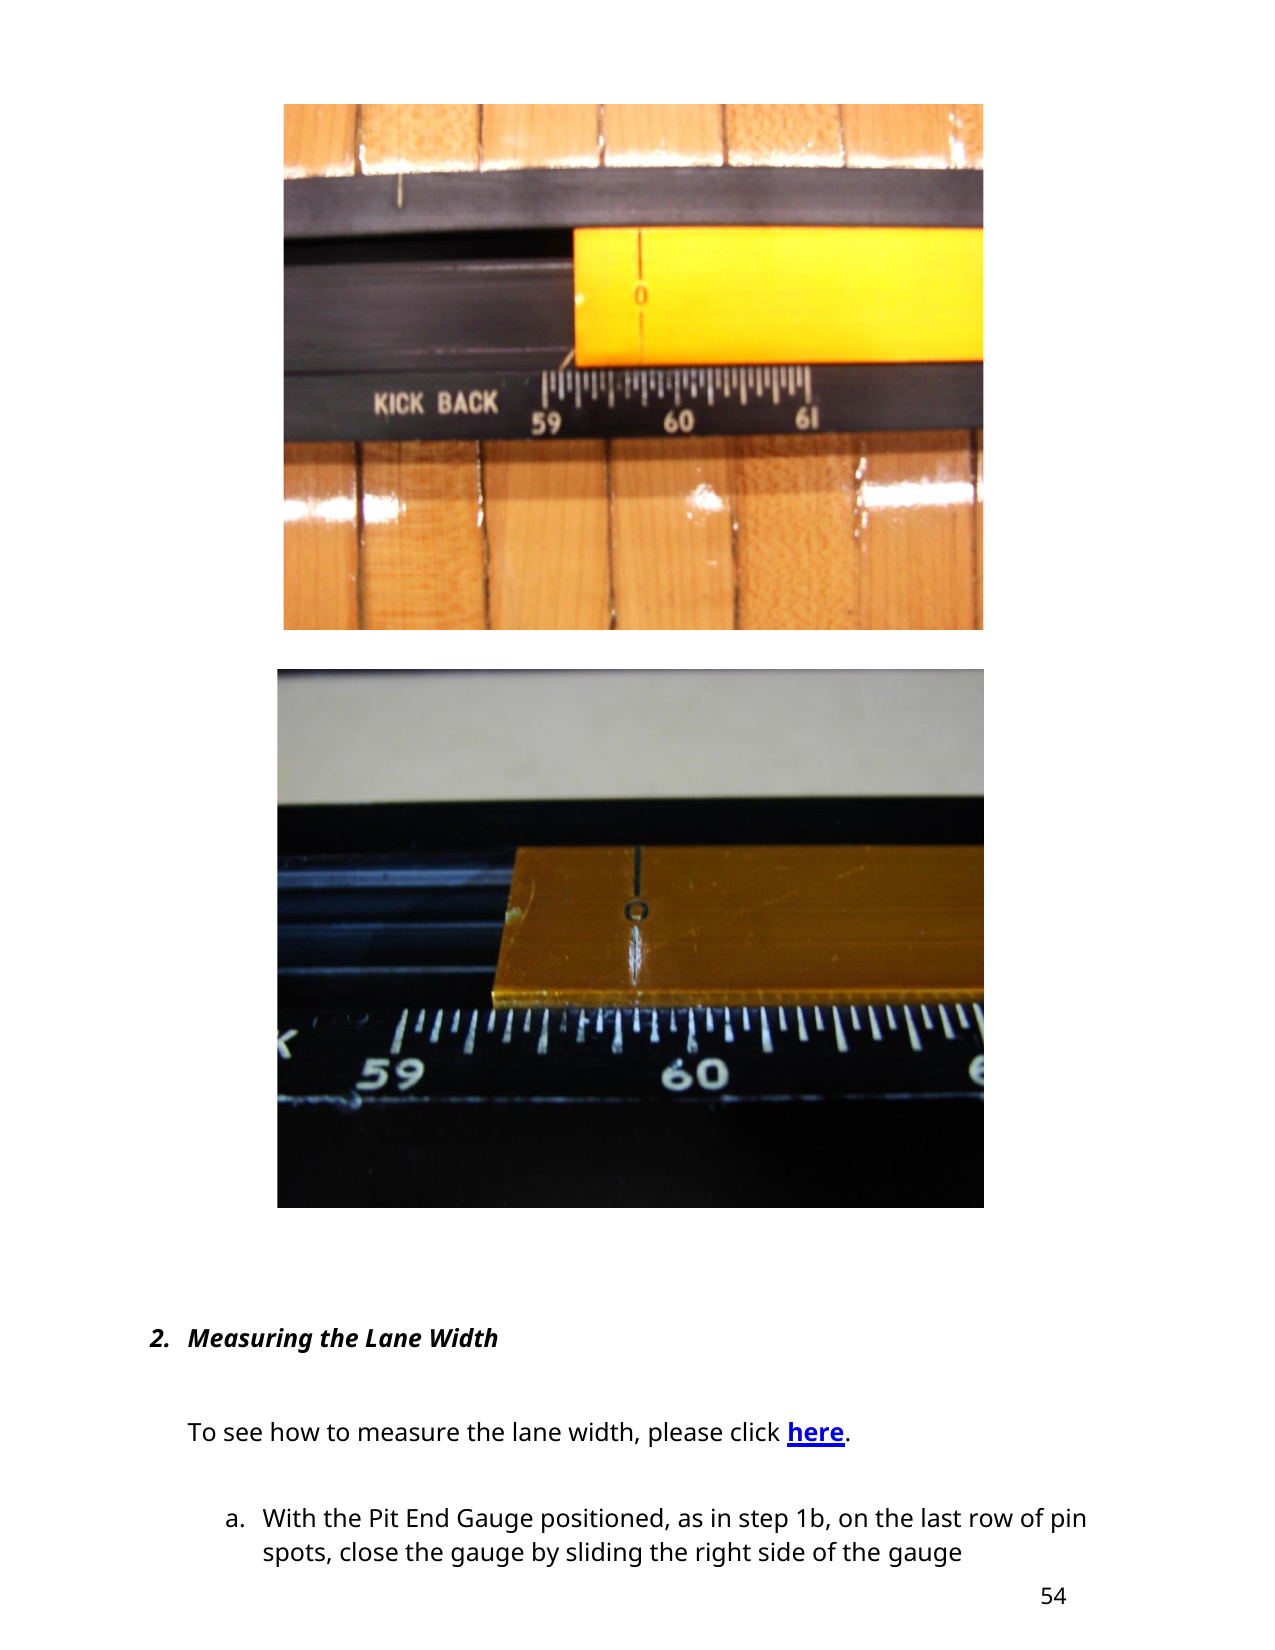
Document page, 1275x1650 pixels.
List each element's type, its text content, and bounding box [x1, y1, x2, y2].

picture [283, 104, 984, 630]
text To see how to measure the lane width, please click here. [187, 1414, 1235, 1448]
picture [277, 669, 984, 1208]
list With the Pit End Gauge positioned, as in step 1b, on the last row of pin spots, close the gauge by sliding the right side of the gauge [225, 1501, 1113, 1569]
subtitle Measuring the Lane Width [150, 1321, 1235, 1355]
